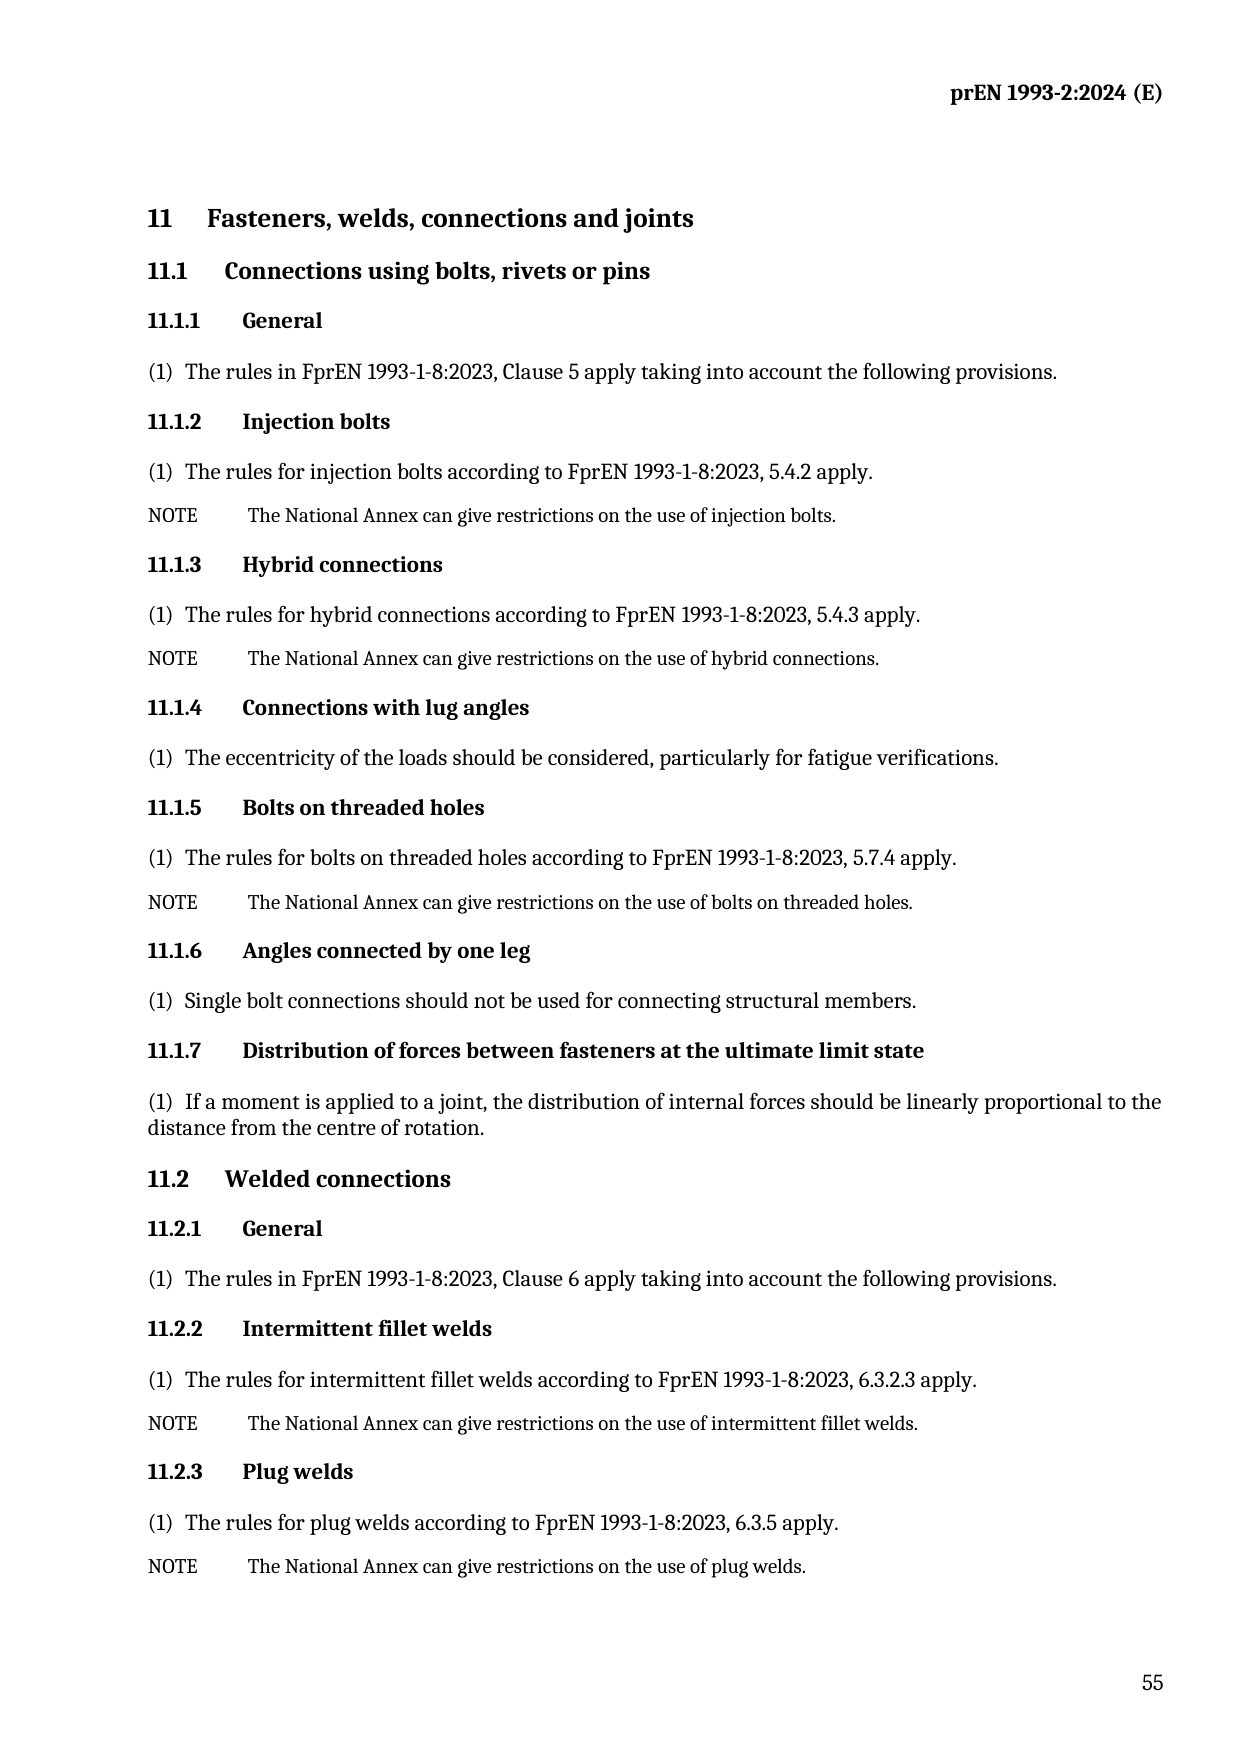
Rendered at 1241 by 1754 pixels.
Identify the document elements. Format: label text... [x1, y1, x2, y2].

subtitle Fasteners, welds, connections and joints [148, 205, 1163, 233]
text (1) If a moment is applied to a joint, the distribution of internal forces should be linearly proportional to the distance from the centre of rotation. [148, 1088, 1163, 1141]
subtitle Connections with lug angles [148, 696, 1163, 720]
text (1) The rules in FprEN 1993-1-8:2023, Clause 5 apply taking into account the following provisions. [148, 358, 1163, 385]
subtitle Injection bolts [148, 410, 1163, 434]
text NOTE The National Annex can give restrictions on the use of bolts on threaded holes. [148, 890, 1163, 914]
text (1) The rules for bolts on threaded holes according to FprEN 1993-1-8:2023, 5.7.4 apply. [148, 845, 1163, 872]
text (1) The rules in FprEN 1993-1-8:2023, Clause 6 apply taking into account the following provisions. [148, 1266, 1163, 1293]
text (1) The rules for plug welds according to FprEN 1993-1-8:2023, 6.3.5 apply. [148, 1509, 1163, 1536]
subtitle Connections using bolts, rivets or pins [148, 258, 1163, 284]
subtitle Angles connected by one leg [148, 939, 1163, 963]
text NOTE The National Annex can give restrictions on the use of hybrid connections. [148, 647, 1163, 671]
subtitle General [148, 309, 1163, 333]
text (1) The rules for intermittent fillet welds according to FprEN 1993-1-8:2023, 6.3.2.3 apply. [148, 1367, 1163, 1393]
text NOTE The National Annex can give restrictions on the use of intermittent fillet welds. [148, 1412, 1163, 1436]
subtitle Bolts on threaded holes [148, 796, 1163, 820]
text (1) The rules for injection bolts according to FprEN 1993-1-8:2023, 5.4.2 apply. [148, 459, 1163, 485]
subtitle Distribution of forces between fasteners at the ultimate limit state [148, 1039, 1163, 1063]
text NOTE The National Annex can give restrictions on the use of plug welds. [148, 1555, 1163, 1579]
subtitle Welded connections [148, 1166, 1163, 1192]
subtitle Hybrid connections [148, 553, 1163, 577]
text (1) The rules for hybrid connections according to FprEN 1993-1-8:2023, 5.4.3 apply. [148, 602, 1163, 628]
subtitle General [148, 1217, 1163, 1241]
subtitle Intermittent fillet welds [148, 1318, 1163, 1342]
text NOTE The National Annex can give restrictions on the use of injection bolts. [148, 504, 1163, 528]
subtitle Plug welds [148, 1461, 1163, 1484]
text (1) Single bolt connections should not be used for connecting structural members. [148, 988, 1163, 1014]
text (1) The eccentricity of the loads should be considered, particularly for fatigue verifications. [148, 745, 1163, 771]
